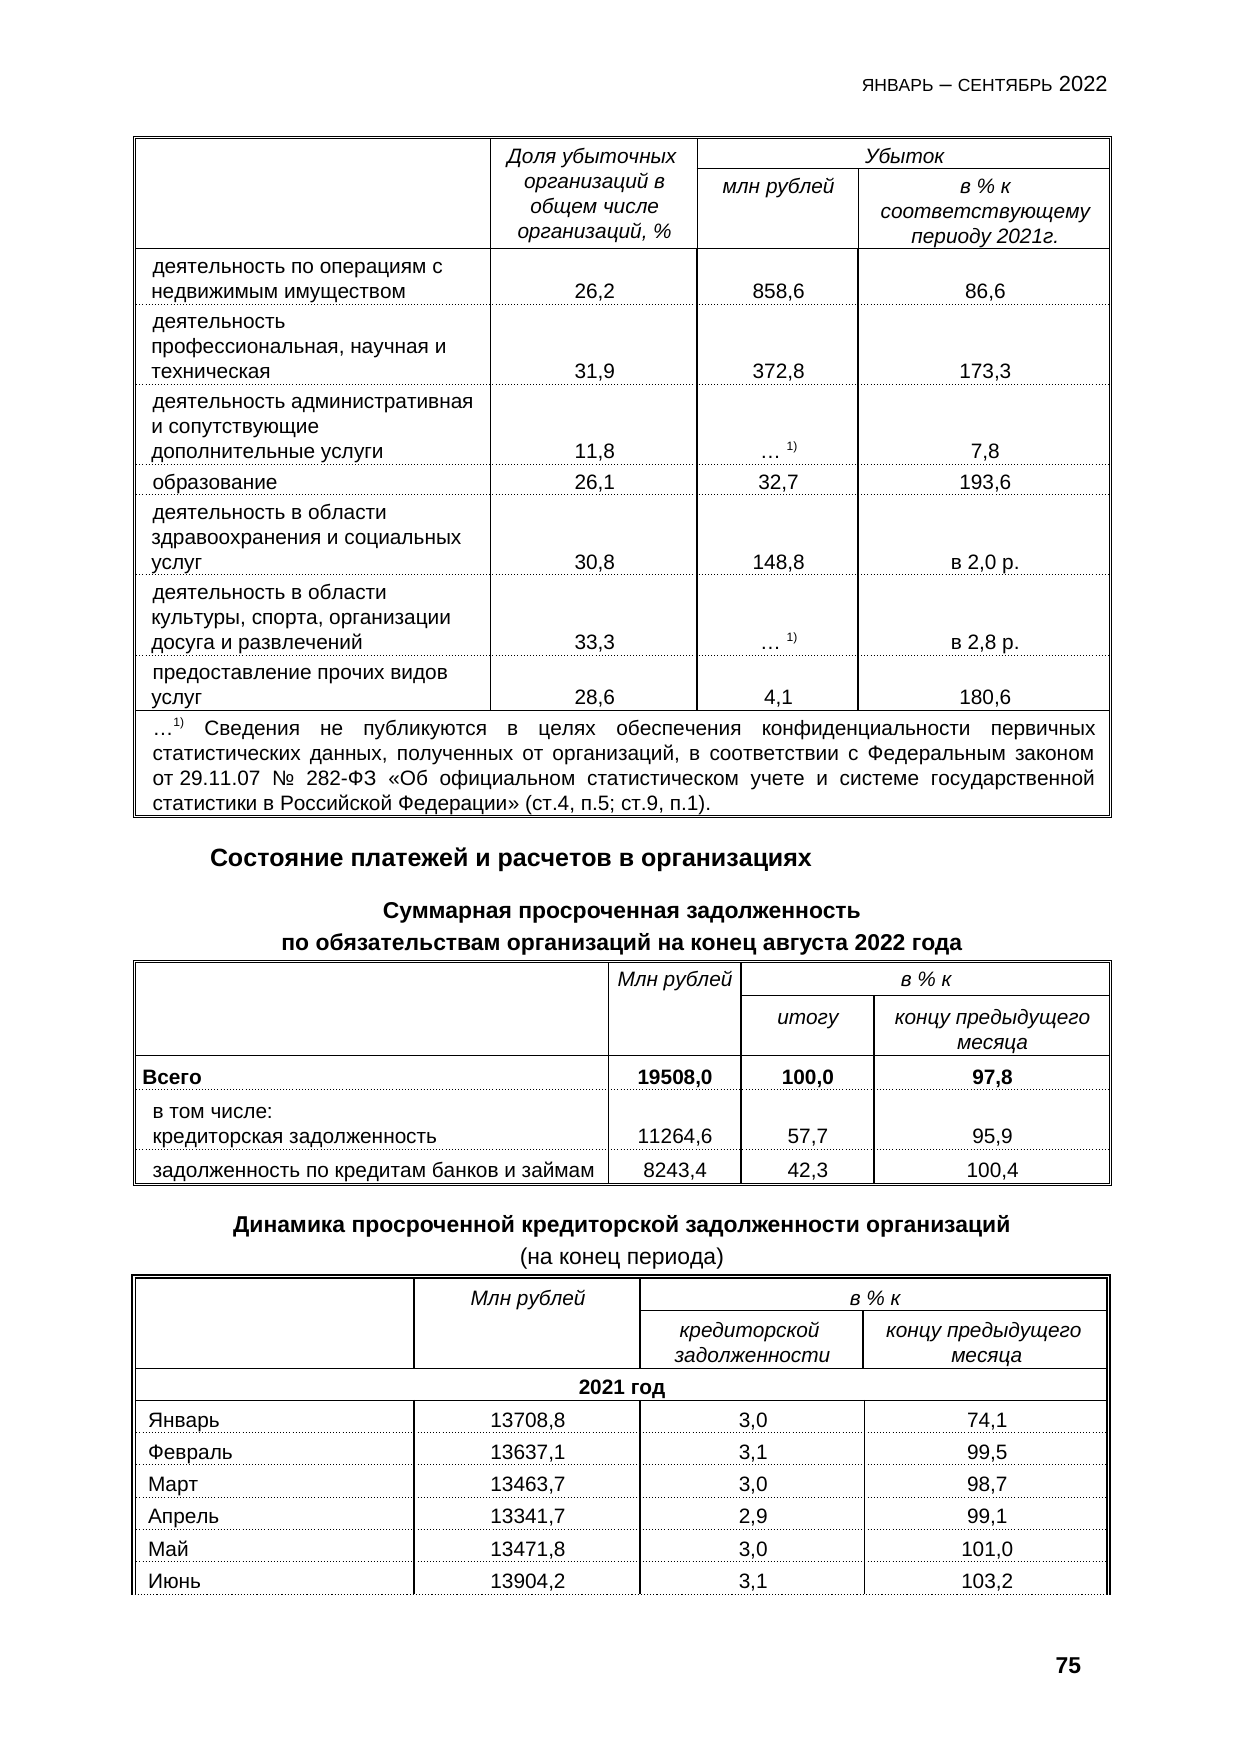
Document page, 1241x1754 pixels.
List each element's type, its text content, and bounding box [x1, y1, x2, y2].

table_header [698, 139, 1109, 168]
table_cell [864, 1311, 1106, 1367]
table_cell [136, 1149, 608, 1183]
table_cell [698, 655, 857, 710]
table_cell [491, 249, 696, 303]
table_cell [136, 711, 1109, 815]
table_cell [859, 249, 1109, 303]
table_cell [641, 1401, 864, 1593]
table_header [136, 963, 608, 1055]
text Динамика просроченной кредиторской задолженности организаций (на конец периода) [136, 1211, 1107, 1269]
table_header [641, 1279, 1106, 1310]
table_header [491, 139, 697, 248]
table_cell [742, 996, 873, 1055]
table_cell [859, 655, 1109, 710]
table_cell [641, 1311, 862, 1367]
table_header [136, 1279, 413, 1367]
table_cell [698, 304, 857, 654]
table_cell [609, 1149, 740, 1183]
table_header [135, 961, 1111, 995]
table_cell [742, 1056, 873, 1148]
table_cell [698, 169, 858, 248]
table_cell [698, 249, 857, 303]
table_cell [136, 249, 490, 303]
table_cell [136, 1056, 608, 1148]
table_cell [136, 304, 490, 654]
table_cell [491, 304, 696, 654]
text Состояние платежей и расчетов в организациях [136, 843, 1107, 872]
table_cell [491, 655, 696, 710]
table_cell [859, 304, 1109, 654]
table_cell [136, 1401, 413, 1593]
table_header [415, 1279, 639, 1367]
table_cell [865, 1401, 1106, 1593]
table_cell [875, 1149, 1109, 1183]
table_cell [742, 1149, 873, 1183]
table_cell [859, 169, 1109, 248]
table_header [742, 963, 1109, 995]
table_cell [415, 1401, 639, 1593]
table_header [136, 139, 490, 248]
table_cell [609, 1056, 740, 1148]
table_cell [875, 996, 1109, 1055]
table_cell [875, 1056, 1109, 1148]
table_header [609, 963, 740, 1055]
text Суммарная просроченная задолженность по обязательствам организаций на конец августа 2022 года [136, 897, 1107, 955]
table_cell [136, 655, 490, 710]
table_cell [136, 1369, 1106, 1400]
